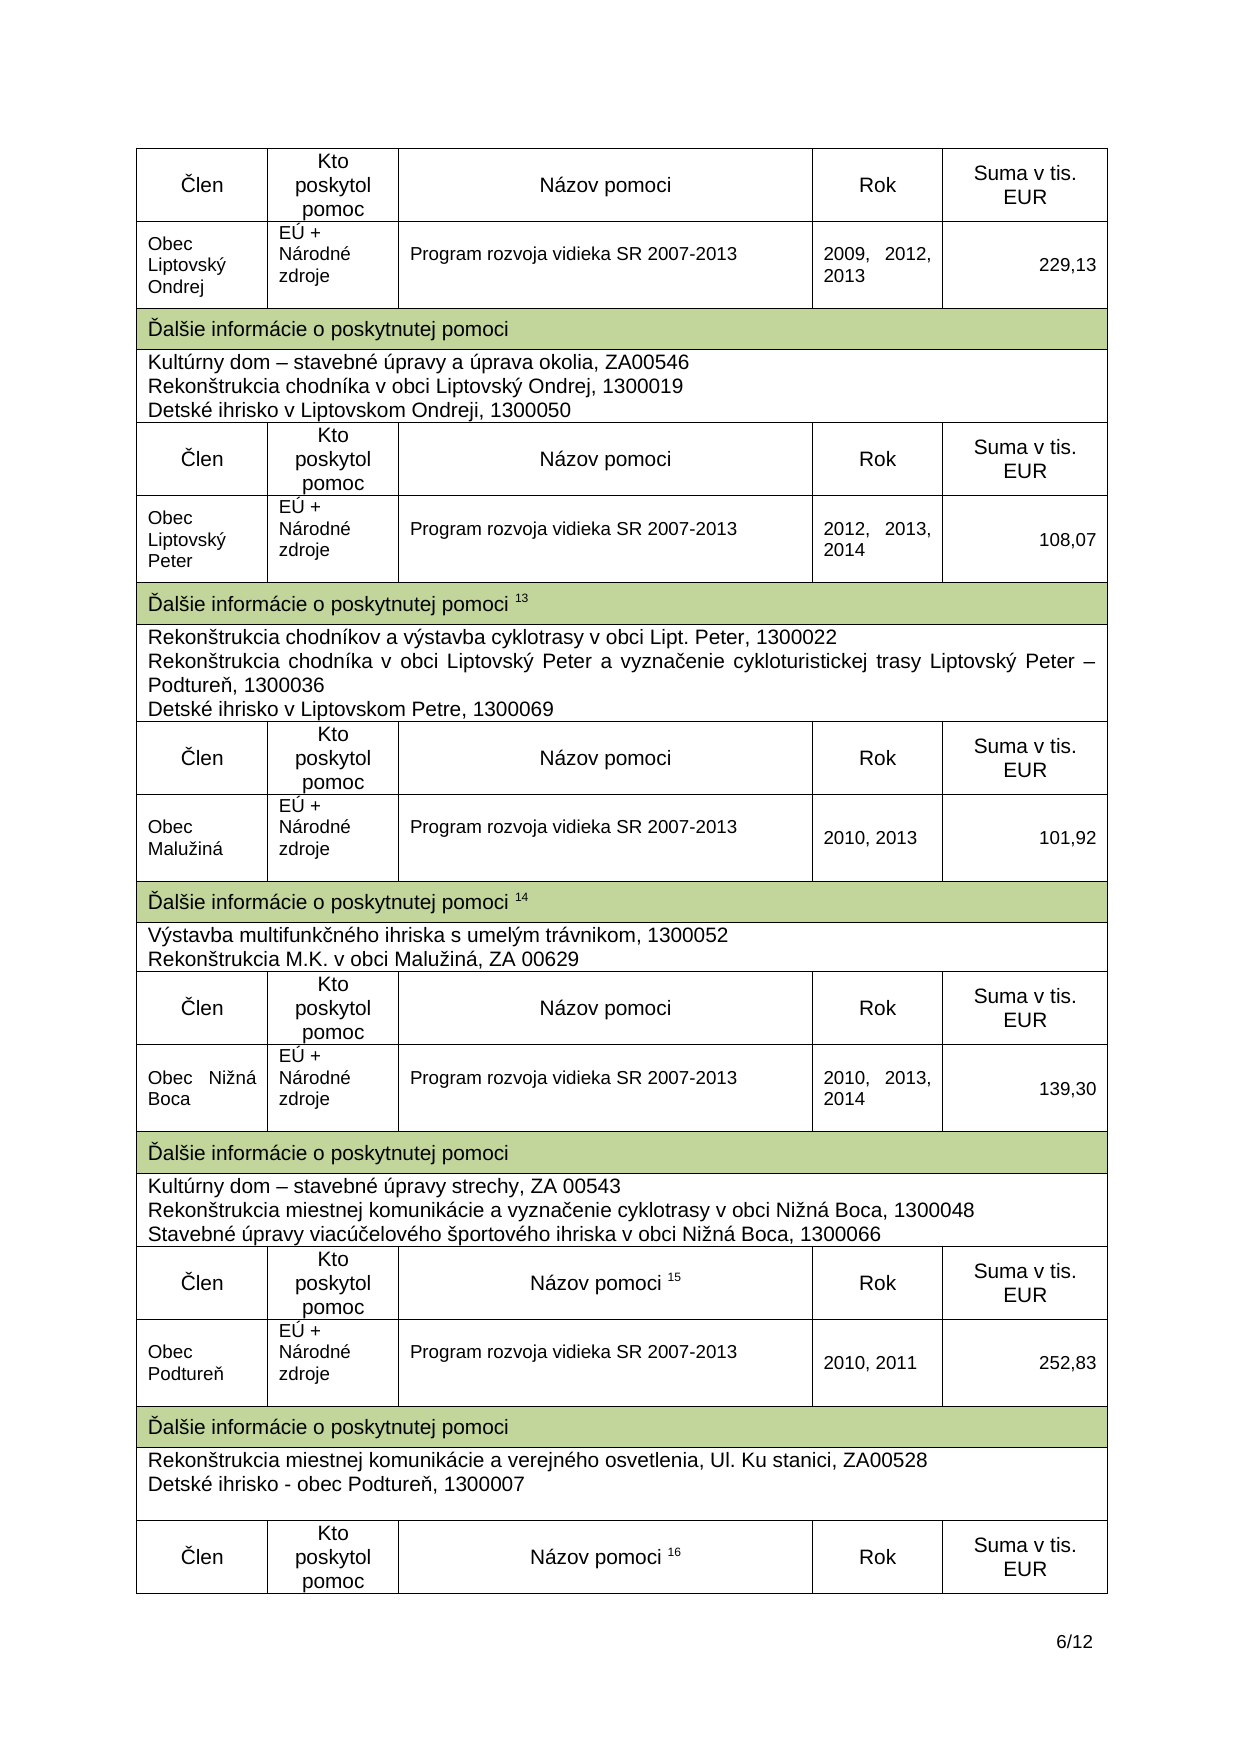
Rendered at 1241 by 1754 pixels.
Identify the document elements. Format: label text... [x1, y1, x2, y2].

table_cell 2012, 2013, 2014 [813, 496, 942, 582]
table_cell Člen [137, 423, 267, 495]
table_cell Program rozvoja vidieka SR 2007-2013 [399, 795, 812, 881]
table_cell Názov pomoci [399, 1521, 812, 1593]
table_cell Člen [137, 1247, 267, 1318]
table_cell Kultúrny dom – stavebné úpravy a úprava okolia, ZA00546 Rekonštrukcia chodníka v obci Liptovský Ondrej, 1300019 Detské ihrisko v Liptovskom Ondreji, 1300050 [137, 350, 1107, 422]
table_cell 252,83 [943, 1320, 1107, 1406]
table_cell Rok [813, 722, 942, 793]
table_cell Suma v tis. EUR [943, 1247, 1107, 1318]
table_cell Kto poskytol pomoc [268, 1247, 398, 1318]
table_cell Názov pomoci [399, 1247, 812, 1318]
table_cell Ďalšie informácie o poskytnutej pomoci [137, 882, 1107, 922]
table_cell Program rozvoja vidieka SR 2007-2013 [399, 1320, 812, 1406]
table_cell Člen [137, 722, 267, 793]
table_cell Názov pomoci [399, 972, 812, 1044]
table_cell Suma v tis. EUR [943, 972, 1107, 1044]
table_cell 2010, 2011 [813, 1320, 942, 1406]
table_cell Názov pomoci [399, 149, 812, 221]
table_cell Kto poskytol pomoc [268, 149, 398, 221]
table_cell Člen [137, 149, 267, 221]
table_cell Suma v tis. EUR [943, 722, 1107, 793]
table_cell Suma v tis. EUR [943, 149, 1107, 221]
table_cell Suma v tis. EUR [943, 423, 1107, 495]
table_cell EÚ + Národné zdroje [268, 795, 398, 881]
table_cell Kto poskytol pomoc [268, 972, 398, 1044]
table_cell 2010, 2013, 2014 [813, 1045, 942, 1131]
table_cell Obec Malužiná [137, 795, 267, 881]
table_cell EÚ + Národné zdroje [268, 1320, 398, 1406]
table_cell Výstavba multifunkčného ihriska s umelým trávnikom, 1300052 Rekonštrukcia M.K. v obci Malužiná, ZA 00629 [137, 923, 1107, 971]
table_cell EÚ + Národné zdroje [268, 496, 398, 582]
table_cell Rok [813, 1247, 942, 1318]
table_cell Názov pomoci [399, 722, 812, 793]
table_cell 2010, 2013 [813, 795, 942, 881]
table_cell Člen [137, 1521, 267, 1593]
table_cell Názov pomoci [399, 423, 812, 495]
table_cell 139,30 [943, 1045, 1107, 1131]
table_cell EÚ + Národné zdroje [268, 222, 398, 308]
table_cell 229,13 [943, 222, 1107, 308]
table_cell Rok [813, 972, 942, 1044]
table_cell Program rozvoja vidieka SR 2007-2013 [399, 1045, 812, 1131]
table_cell Suma v tis. EUR [943, 1521, 1107, 1593]
table_cell Kultúrny dom – stavebné úpravy strechy, ZA 00543 Rekonštrukcia miestnej komunikácie a vyznačenie cyklotrasy v obci Nižná Boca, 1300048 Stavebné úpravy viacúčelového športového ihriska v obci Nižná Boca, 1300066 [137, 1174, 1107, 1246]
table_cell 2009, 2012, 2013 [813, 222, 942, 308]
table_cell EÚ + Národné zdroje [268, 1045, 398, 1131]
table_cell Rekonštrukcia chodníkov a výstavba cyklotrasy v obci Lipt. Peter, 1300022 Rekonštrukcia chodníka v obci Liptovský Peter a vyznačenie cykloturistickej trasy Liptovský Peter – Podtureň, 1300036 Detské ihrisko v Liptovskom Petre, 1300069 [137, 625, 1107, 721]
table_cell Obec Liptovský Ondrej [137, 222, 267, 308]
table_cell 108,07 [943, 496, 1107, 582]
table_cell Kto poskytol pomoc [268, 423, 398, 495]
table_cell Kto poskytol pomoc [268, 722, 398, 793]
table_cell Ďalšie informácie o poskytnutej pomoci [137, 1407, 1107, 1447]
table_cell Obec Liptovský Peter [137, 496, 267, 582]
table_cell Rok [813, 149, 942, 221]
table_cell Obec Nižná Boca [137, 1045, 267, 1131]
table_cell Rekonštrukcia miestnej komunikácie a verejného osvetlenia, Ul. Ku stanici, ZA00528 Detské ihrisko - obec Podtureň, 1300007 [137, 1448, 1107, 1520]
table_cell Obec Podtureň [137, 1320, 267, 1406]
table_cell Program rozvoja vidieka SR 2007-2013 [399, 222, 812, 308]
table_cell 101,92 [943, 795, 1107, 881]
table_cell Kto poskytol pomoc [268, 1521, 398, 1593]
table_cell Člen [137, 972, 267, 1044]
table_cell Rok [813, 1521, 942, 1593]
table_cell Ďalšie informácie o poskytnutej pomoci [137, 583, 1107, 624]
table_cell Rok [813, 423, 942, 495]
table_cell Ďalšie informácie o poskytnutej pomoci [137, 309, 1107, 349]
table_cell Ďalšie informácie o poskytnutej pomoci [137, 1132, 1107, 1173]
table_cell Program rozvoja vidieka SR 2007-2013 [399, 496, 812, 582]
